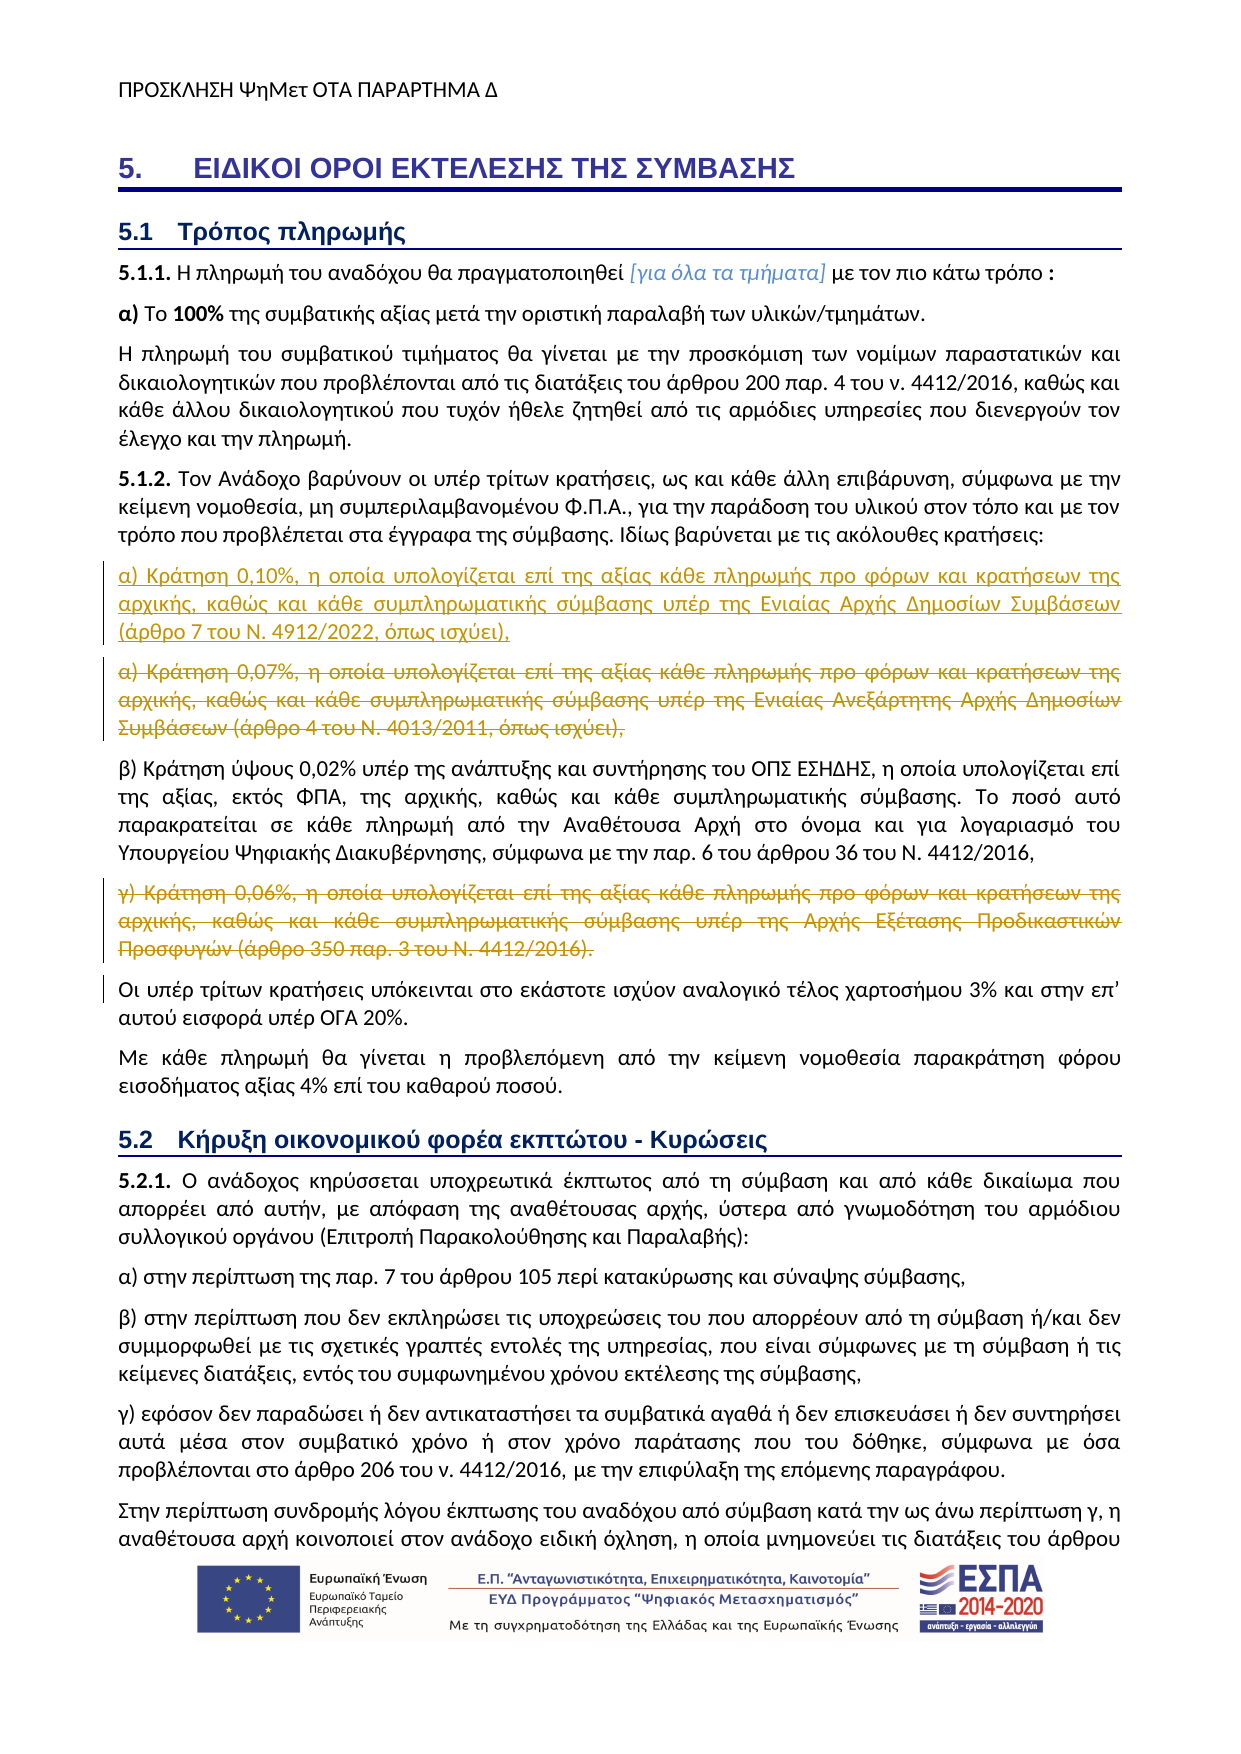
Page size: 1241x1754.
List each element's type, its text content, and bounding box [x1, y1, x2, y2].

subtitle 5. ΕΙΔΙΚΟΙ ΟΡΟΙ ΕΚΤΕΛΕΣΗΣ ΤΗΣ ΣΥΜΒΑΣΗΣ [118, 151, 1122, 187]
picture [196, 1555, 1045, 1642]
text β) στην περίπτωση που δεν εκπληρώσει τις υποχρεώσεις του που απορρέουν από τη σύμβαση ή/και δεν συμμορφωθεί με τις σχετικές γραπτές εντολές της υπηρεσίας, που είναι σύμφωνες με τη σύμβαση ή τις κείμενες διατάξεις, εντός του συμφωνημένου χρόνου εκτέλεσης της σύμβασης, [118, 1303, 1122, 1387]
text Με κάθε πληρωμή θα γίνεται η προβλεπόμενη από την κείμενη νομοθεσία παρακράτηση φόρου εισοδήματος αξίας 4% επί του καθαρού ποσού. [118, 1043, 1122, 1099]
text Η πληρωμή του συμβατικού τιμήματος θα γίνεται με την προσκόμιση των νομίμων παραστατικών και δικαιολογητικών που προβλέπονται από τις διατάξεις του άρθρου 200 παρ. 4 του ν. 4412/2016, καθώς και κάθε άλλου δικαιολογητικού που τυχόν ήθελε ζητηθεί από τις αρμόδιες υπηρεσίες που διενεργούν τον έλεγχο και την πληρωμή. [118, 339, 1122, 452]
text γ) εφόσον δεν παραδώσει ή δεν αντικαταστήσει τα συμβατικά αγαθά ή δεν επισκευάσει ή δεν συντηρήσει αυτά μέσα στον συμβατικό χρόνο ή στον χρόνο παράτασης που του δόθηκε, σύμφωνα με όσα προβλέπονται στο άρθρο 206 του ν. 4412/2016, με την επιφύλαξη της επόμενης παραγράφου. [118, 1399, 1122, 1483]
text β) Κράτηση ύψους 0,02% υπέρ της ανάπτυξης και συντήρησης του ΟΠΣ ΕΣΗΔΗΣ, η οποία υπολογίζεται επί της αξίας, εκτός ΦΠΑ, της αρχικής, καθώς και κάθε συμπληρωματικής σύμβασης. Το ποσό αυτό παρακρατείται σε κάθε πληρωμή από την Αναθέτουσα Αρχή στο όνομα και για λογαριασμό του Υπουργείου Ψηφιακής Διακυβέρνησης, σύμφωνα με την παρ. 6 του άρθρου 36 του Ν. 4412/2016, [118, 754, 1122, 866]
text α) Το 100% της συμβατικής αξίας μετά την οριστική παραλαβή των υλικών/τμημάτων. [118, 299, 1122, 327]
text Οι υπέρ τρίτων κρατήσεις υπόκεινται στο εκάστοτε ισχύον αναλογικό τέλος χαρτοσήμου 3% και στην επ’ αυτού εισφορά υπέρ ΟΓΑ 20%. [118, 975, 1122, 1031]
text 5.2.1. Ο ανάδοχος κηρύσσεται υποχρεωτικά έκπτωτος από τη σύμβαση και από κάθε δικαίωμα που απορρέει από αυτήν, με απόφαση της αναθέτουσας αρχής, ύστερα από γνωμοδότηση του αρμόδιου συλλογικού οργάνου (Επιτροπή Παρακολούθησης και Παραλαβής): [118, 1166, 1122, 1250]
text 5.1.1. Η πληρωμή του αναδόχου θα πραγματοποιηθεί [για όλα τα τμήματα] με τον πιο κάτω τρόπο : [118, 258, 1122, 287]
subtitle 5.2 Κήρυξη οικονομικού φορέα εκπτώτου - Κυρώσεις [118, 1124, 1122, 1155]
subtitle 5.1 Τρόπος πληρωμής [118, 217, 1122, 248]
text α) στην περίπτωση της παρ. 7 του άρθρου 105 περί κατακύρωσης και σύναψης σύμβασης, [118, 1262, 1122, 1290]
text 5.1.2. Toν Ανάδοχο βαρύνουν οι υπέρ τρίτων κρατήσεις, ως και κάθε άλλη επιβάρυνση, σύμφωνα με την κείμενη νομοθεσία, μη συμπεριλαμβανομένου Φ.Π.Α., για την παράδοση του υλικού στον τόπο και με τον τρόπο που προβλέπεται στα έγγραφα της σύμβασης. Ιδίως βαρύνεται με τις ακόλουθες κρατήσεις: [118, 464, 1122, 548]
